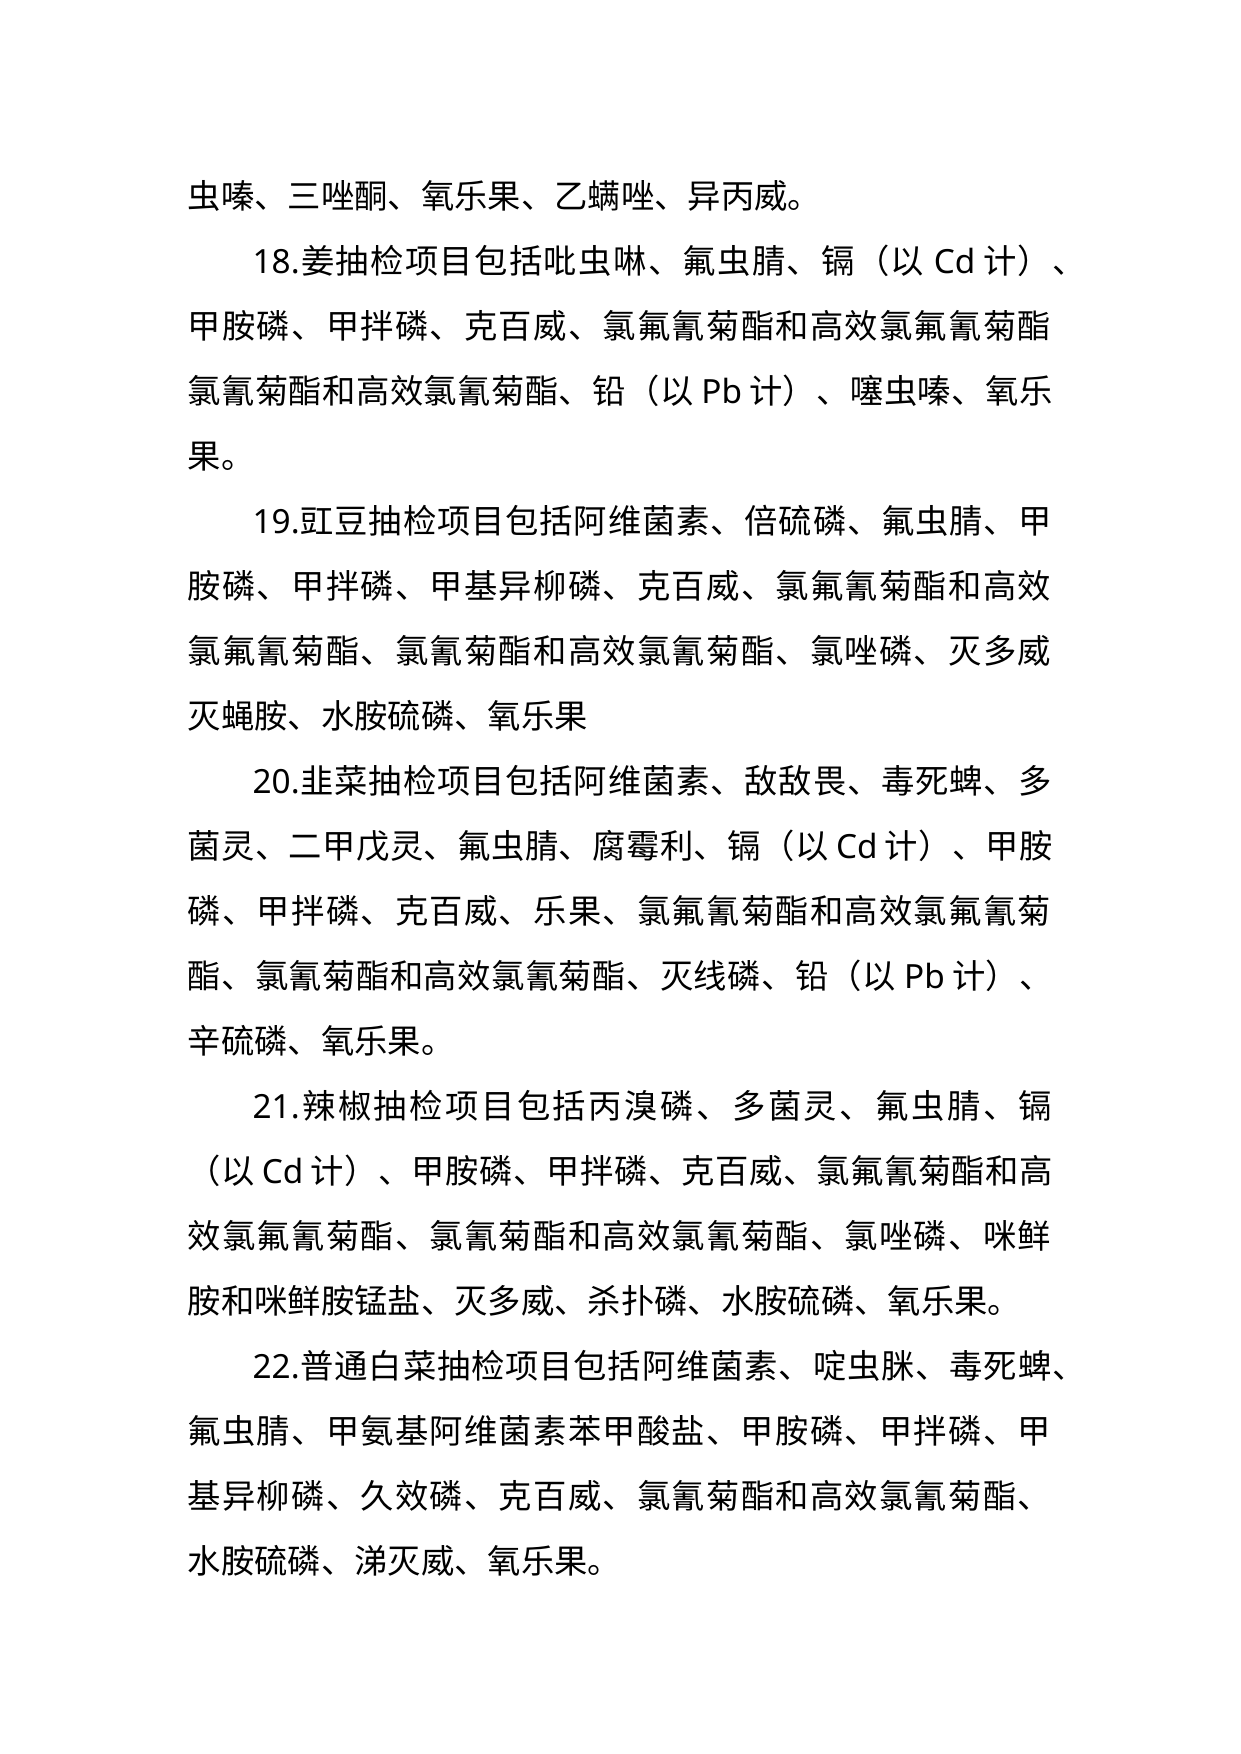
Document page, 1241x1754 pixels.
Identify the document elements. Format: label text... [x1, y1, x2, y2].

text 19.豇豆抽检项目包括阿维菌素、倍硫磷、氟虫腈、甲胺磷、甲拌磷、甲基异柳磷、克百威、氯氟氰菊酯和高效氯氟氰菊酯、氯氰菊酯和高效氯氰菊酯、氯唑磷、灭多威、灭蝇胺、水胺硫磷、氧乐果 [187, 487, 1053, 747]
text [187, 162, 1053, 227]
text 20.韭菜抽检项目包括阿维菌素、敌敌畏、毒死蜱、多菌灵、二甲戊灵、氟虫腈、腐霉利、镉（以Cd计）、甲胺磷、甲拌磷、克百威、乐果、氯氟氰菊酯和高效氯氟氰菊酯、氯氰菊酯和高效氯氰菊酯、灭线磷、铅（以Pb计）、辛硫磷、氧乐果。 [187, 747, 1053, 1072]
text 21.辣椒抽检项目包括丙溴磷、多菌灵、氟虫腈、镉（以Cd计）、甲胺磷、甲拌磷、克百威、氯氟氰菊酯和高效氯氟氰菊酯、氯氰菊酯和高效氯氰菊酯、氯唑磷、咪鲜胺和咪鲜胺锰盐、灭多威、杀扑磷、水胺硫磷、氧乐果。 [187, 1072, 1053, 1332]
text 18.姜抽检项目包括吡虫啉、氟虫腈、镉（以Cd计）、甲胺磷、甲拌磷、克百威、氯氟氰菊酯和高效氯氟氰菊酯、氯氰菊酯和高效氯氰菊酯、铅（以Pb计）、噻虫嗪、氧乐果。 [187, 227, 1053, 487]
text 22.普通白菜抽检项目包括阿维菌素、啶虫脒、毒死蜱、氟虫腈、甲氨基阿维菌素苯甲酸盐、甲胺磷、甲拌磷、甲基异柳磷、久效磷、克百威、氯氰菊酯和高效氯氰菊酯、水胺硫磷、涕灭威、氧乐果。 [187, 1332, 1053, 1592]
